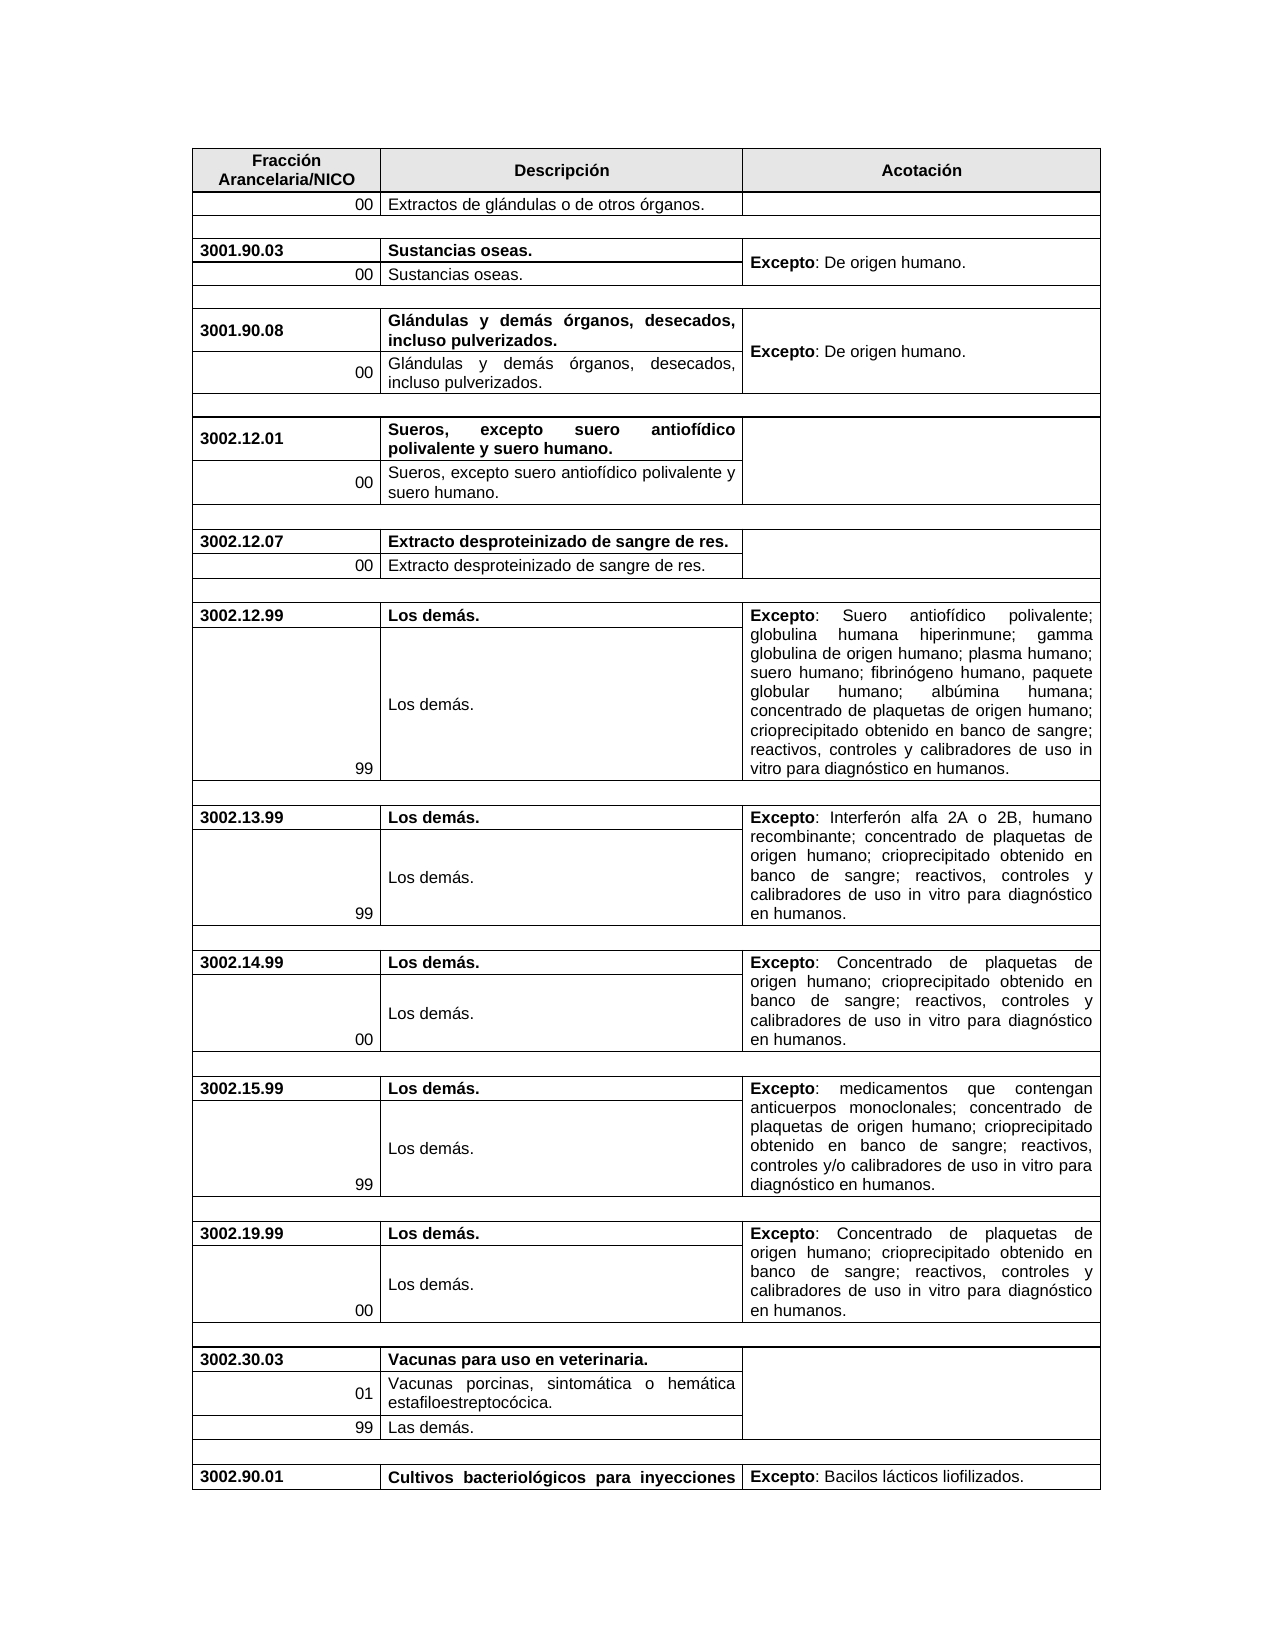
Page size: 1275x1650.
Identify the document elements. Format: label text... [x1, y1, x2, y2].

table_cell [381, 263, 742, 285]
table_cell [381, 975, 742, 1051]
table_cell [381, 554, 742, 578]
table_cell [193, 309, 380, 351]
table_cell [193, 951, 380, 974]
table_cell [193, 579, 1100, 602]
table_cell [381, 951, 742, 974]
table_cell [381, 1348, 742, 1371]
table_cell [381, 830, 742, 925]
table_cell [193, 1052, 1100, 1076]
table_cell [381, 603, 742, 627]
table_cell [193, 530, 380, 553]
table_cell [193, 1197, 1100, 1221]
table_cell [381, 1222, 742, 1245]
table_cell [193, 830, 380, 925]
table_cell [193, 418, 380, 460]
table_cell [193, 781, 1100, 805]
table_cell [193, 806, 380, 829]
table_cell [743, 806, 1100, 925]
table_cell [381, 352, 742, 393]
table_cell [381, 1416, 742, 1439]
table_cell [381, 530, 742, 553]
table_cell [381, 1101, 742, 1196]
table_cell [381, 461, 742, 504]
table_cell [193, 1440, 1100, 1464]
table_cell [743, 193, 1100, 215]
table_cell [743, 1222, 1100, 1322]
table_header Descripción [381, 149, 742, 191]
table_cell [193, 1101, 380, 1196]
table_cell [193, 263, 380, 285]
table_header Acotación [743, 149, 1100, 191]
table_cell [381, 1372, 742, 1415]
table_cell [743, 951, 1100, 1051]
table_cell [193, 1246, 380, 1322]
table_header Fracción Arancelaria/NICO [193, 149, 380, 191]
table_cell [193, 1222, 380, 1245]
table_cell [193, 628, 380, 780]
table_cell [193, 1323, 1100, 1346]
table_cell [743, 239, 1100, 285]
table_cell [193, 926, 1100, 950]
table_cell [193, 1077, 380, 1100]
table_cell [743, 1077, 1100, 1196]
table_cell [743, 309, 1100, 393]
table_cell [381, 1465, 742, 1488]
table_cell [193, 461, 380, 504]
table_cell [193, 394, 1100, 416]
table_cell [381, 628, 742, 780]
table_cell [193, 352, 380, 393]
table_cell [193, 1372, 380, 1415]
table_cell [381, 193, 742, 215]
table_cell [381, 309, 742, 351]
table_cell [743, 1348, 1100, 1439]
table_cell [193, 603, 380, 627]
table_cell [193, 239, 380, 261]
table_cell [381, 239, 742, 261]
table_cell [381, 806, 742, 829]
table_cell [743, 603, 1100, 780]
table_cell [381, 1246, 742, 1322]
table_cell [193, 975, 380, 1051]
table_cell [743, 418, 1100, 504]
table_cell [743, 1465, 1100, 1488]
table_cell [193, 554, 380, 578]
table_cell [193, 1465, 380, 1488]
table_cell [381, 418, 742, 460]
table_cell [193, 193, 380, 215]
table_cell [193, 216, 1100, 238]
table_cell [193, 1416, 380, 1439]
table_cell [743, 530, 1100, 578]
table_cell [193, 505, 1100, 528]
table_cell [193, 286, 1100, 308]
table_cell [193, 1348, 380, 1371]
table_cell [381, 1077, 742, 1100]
